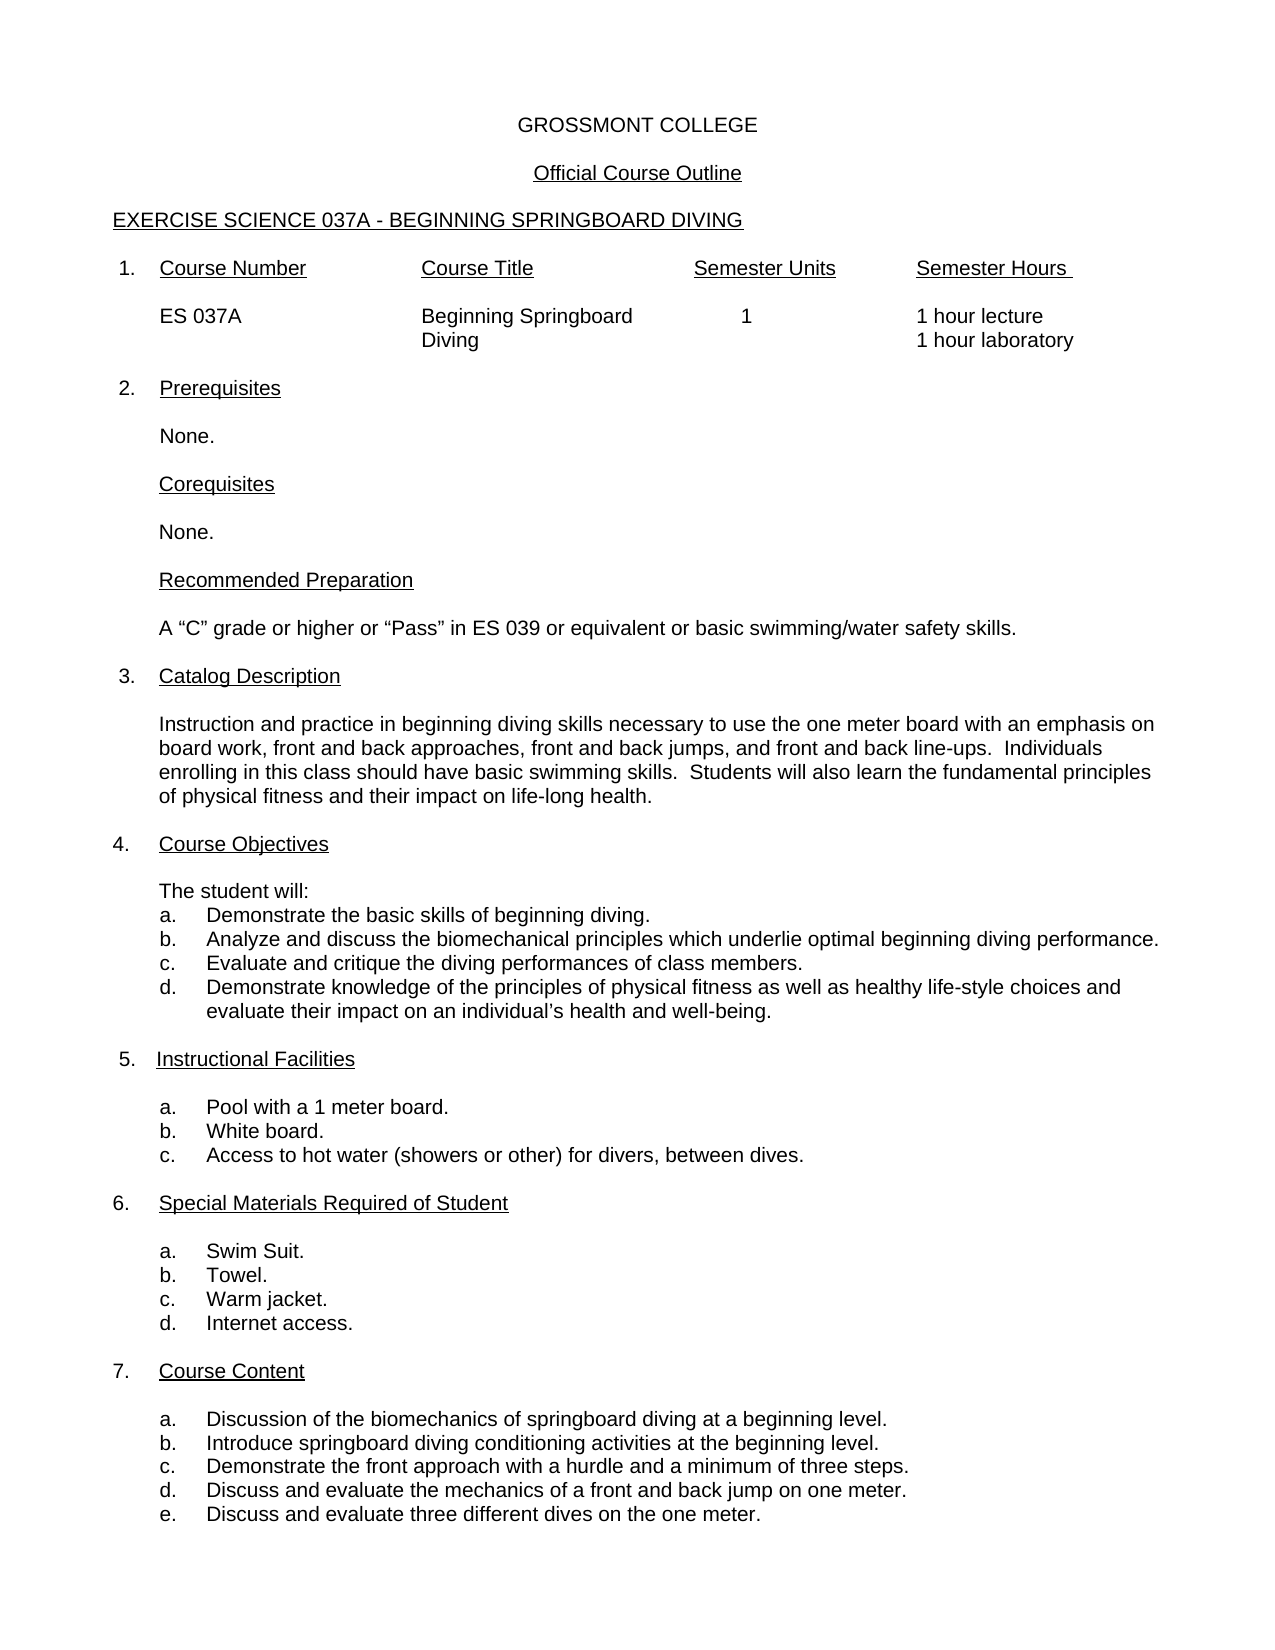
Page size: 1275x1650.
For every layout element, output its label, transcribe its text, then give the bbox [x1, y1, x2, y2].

text 7. Course Content [112, 1358, 1162, 1382]
text 1. Course Number Course Title Semester Units Semester Hours [112, 256, 1162, 280]
text Diving 1 hour laboratory [112, 328, 1162, 352]
text d. Discuss and evaluate the mechanics of a front and back jump on one meter. [159, 1478, 1162, 1502]
text 2. Prerequisites [112, 376, 1162, 400]
text Corequisites [112, 472, 1162, 496]
text a. Swim Suit. [159, 1239, 1162, 1263]
text GROSSMONT COLLEGE [112, 112, 1162, 136]
text d. Internet access. [159, 1311, 1162, 1334]
text Recommended Preparation [112, 568, 1162, 592]
list Demonstrate the basic skills of beginning diving. [159, 903, 1162, 927]
text e. Discuss and evaluate three different dives on the one meter. [159, 1502, 1162, 1526]
text Official Course Outline [112, 160, 1162, 184]
text 3. Catalog Description [112, 664, 1162, 688]
text Instruction and practice in beginning diving skills necessary to use the one meter board with an emphasis on board work, front and back approaches, front and back jumps, and front and back line-ups. Individuals enrolling in this class should have basic swimming skills. Students will also learn the fundamental principles of physical fitness and their impact on life-long health. [159, 712, 1162, 807]
text ES 037A Beginning Springboard 1 1 hour lecture [112, 304, 1162, 328]
text EXERCISE SCIENCE 037A - BEGINNING SPRINGBOARD DIVING [112, 208, 1162, 232]
text The student will: [159, 879, 1162, 903]
text b. Towel. [159, 1263, 1162, 1287]
text None. [112, 424, 1162, 448]
list Analyze and discuss the biomechanical principles which underlie optimal beginning diving performance. [159, 927, 1162, 951]
list Discussion of the biomechanics of springboard diving at a beginning level. [159, 1406, 1162, 1430]
text c. Demonstrate the front approach with a hurdle and a minimum of three steps. [159, 1454, 1162, 1478]
list Demonstrate knowledge of the principles of physical fitness as well as healthy life-style choices and evaluate their impact on an individual’s health and well-being. [159, 975, 1162, 1023]
text 4. Course Objectives [112, 831, 1162, 855]
list Evaluate and critique the diving performances of class members. [159, 951, 1162, 975]
text 6. Special Materials Required of Student [112, 1191, 1162, 1215]
list Introduce springboard diving conditioning activities at the beginning level. [159, 1430, 1162, 1454]
list Instructional Facilities [119, 1047, 1162, 1095]
text None. [112, 520, 1162, 544]
list Access to hot water (showers or other) for divers, between dives. [159, 1143, 1162, 1167]
text c. Warm jacket. [159, 1287, 1162, 1311]
text A “C” grade or higher or “Pass” in ES 039 or equivalent or basic swimming/water safety skills. [112, 616, 1162, 640]
list White board. [159, 1119, 1162, 1143]
list Pool with a 1 meter board. [159, 1095, 1162, 1119]
